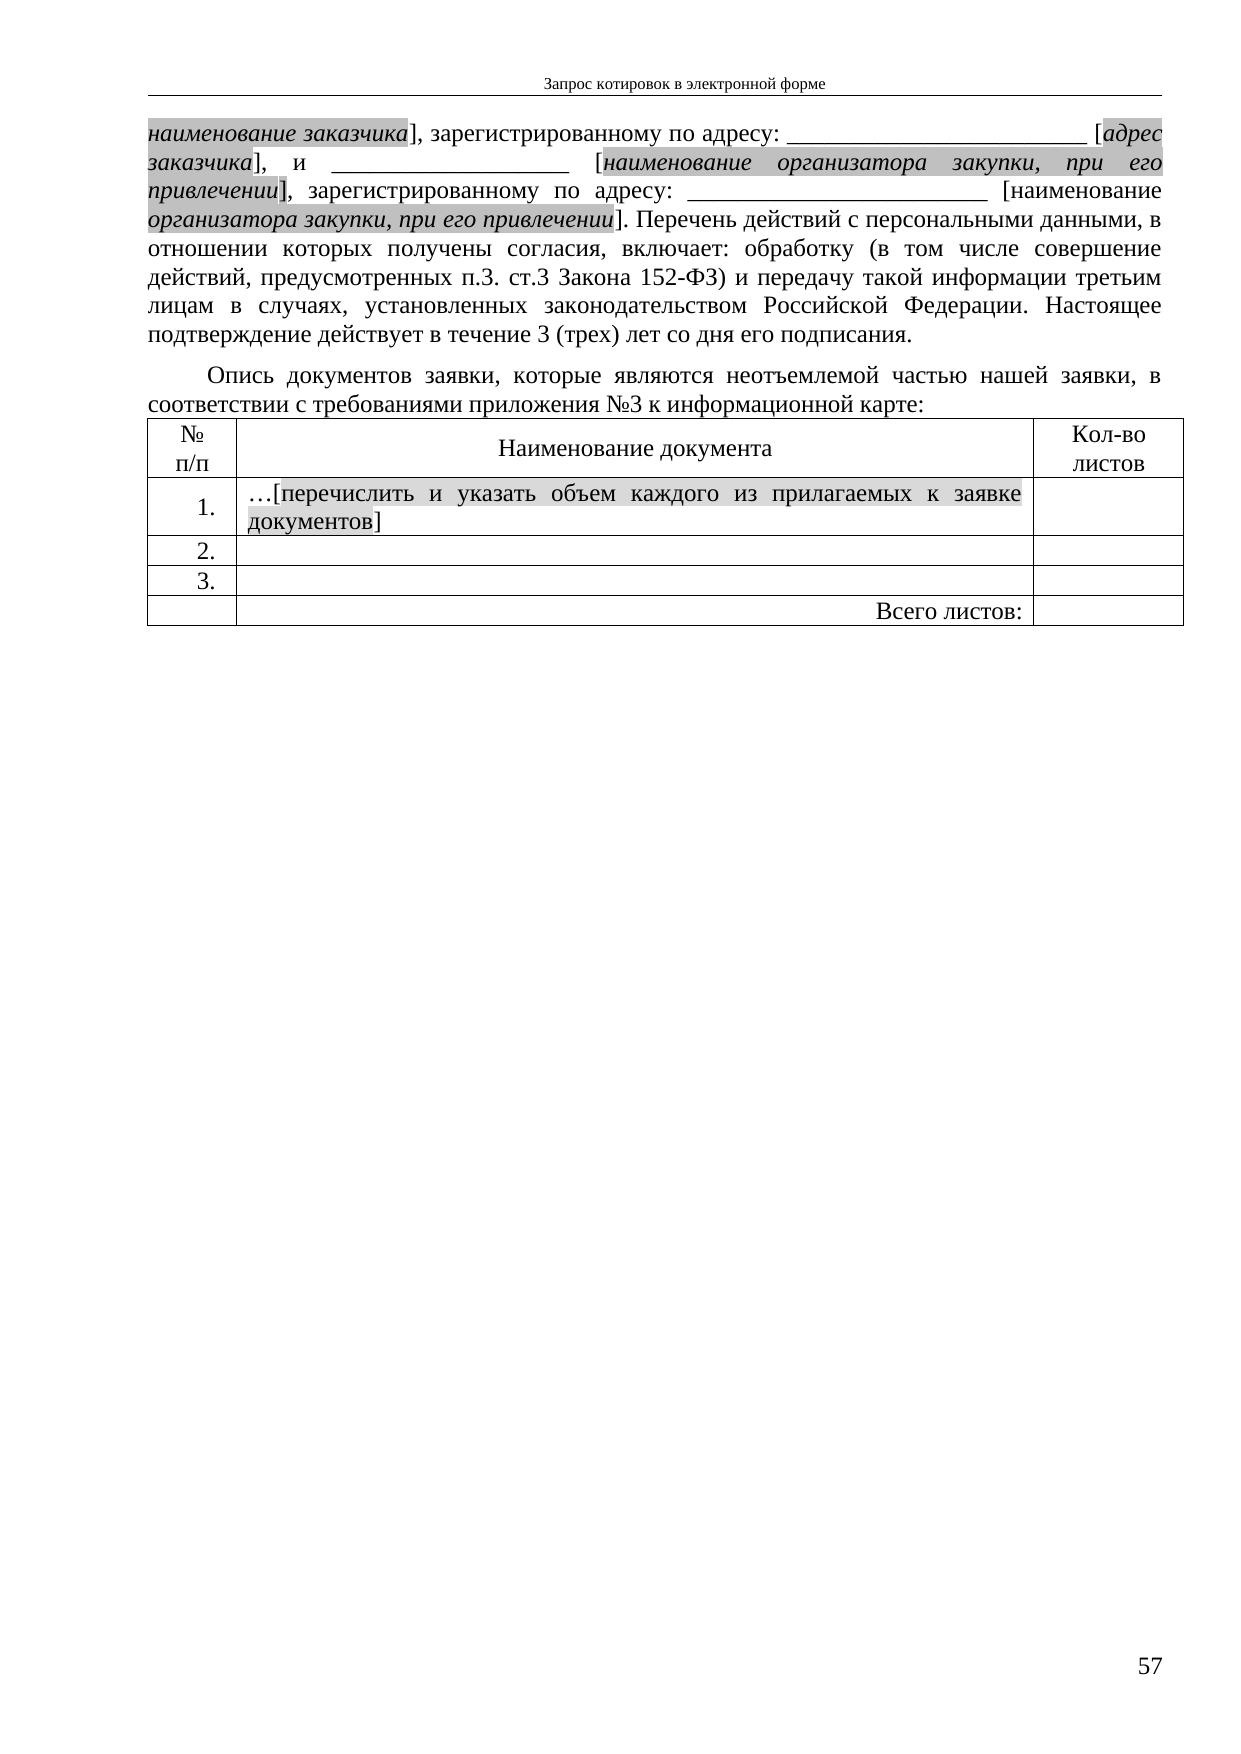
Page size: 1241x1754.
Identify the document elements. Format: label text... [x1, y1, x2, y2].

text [148, 118, 1162, 348]
table_cell Всего листов: [237, 596, 1033, 624]
table_cell [1034, 478, 1183, 535]
table_cell [148, 536, 236, 565]
table_cell [237, 536, 1033, 565]
text Опись документов заявки, которые являются неотъемлемой частью нашей заявки, в соответствии с требованиями приложения №3 к информационной карте: [148, 361, 1162, 418]
table_cell [1034, 536, 1183, 565]
table_header Наименование документа [237, 419, 1033, 477]
table_cell [237, 566, 1033, 595]
table_cell [1034, 596, 1183, 624]
table_cell [1034, 566, 1183, 595]
table_cell [148, 596, 236, 624]
table_cell [148, 478, 236, 535]
table_cell …[перечислить и указать объем каждого из прилагаемых к заявке документов] [373, 478, 1033, 535]
table_cell [148, 566, 236, 595]
table_header Кол-во листов [1034, 419, 1183, 477]
table_header № п/п [148, 419, 236, 477]
